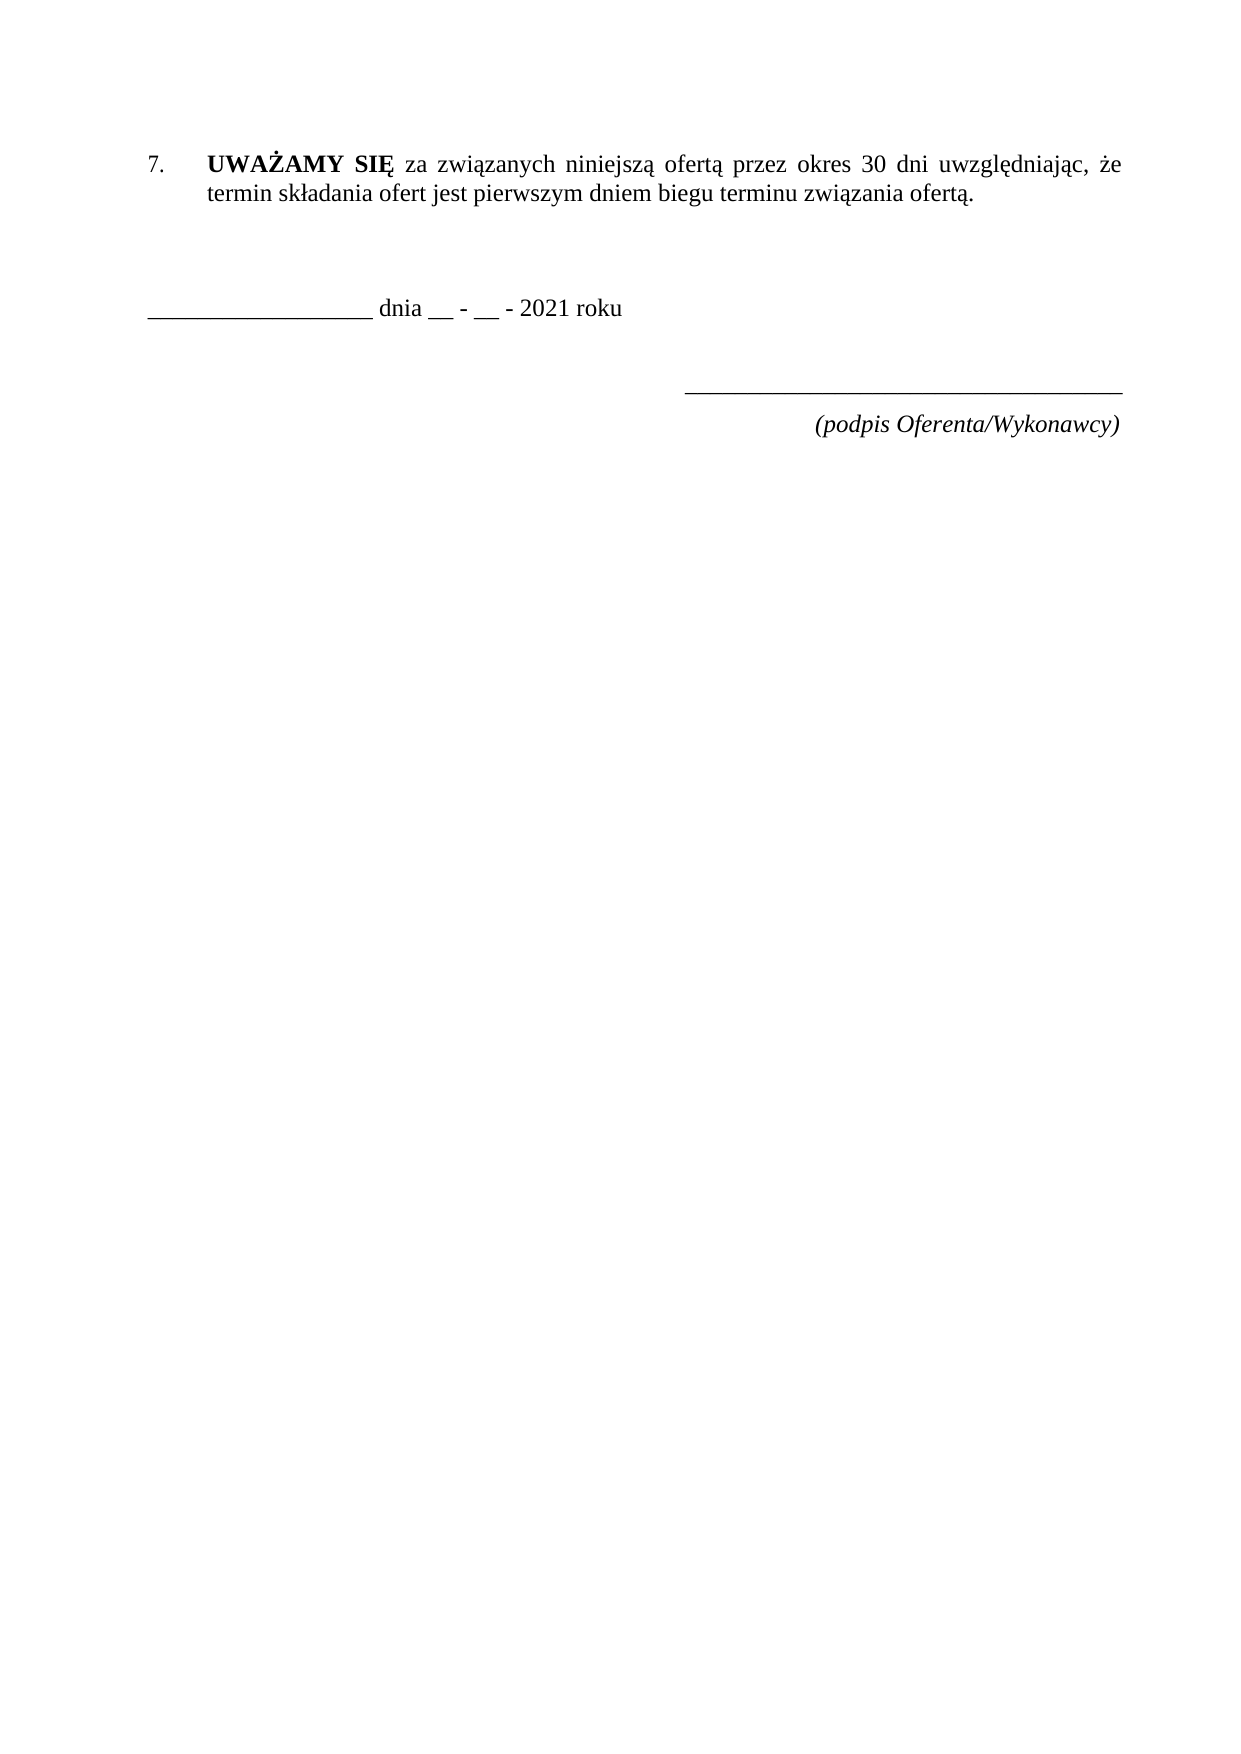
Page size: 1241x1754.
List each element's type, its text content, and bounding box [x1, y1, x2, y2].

text __________________ dnia __ - __ - 2021 roku [148, 293, 1122, 322]
text (podpis Oferenta/Wykonawcy) [148, 409, 1122, 438]
list UWAŻAMY SIĘ za związanych niniejszą ofertą przez okres 30 dni uwzględniając, że termin składania ofert jest pierwszym dniem biegu terminu związania ofertą. [148, 149, 1122, 207]
text ___________________________________ [148, 368, 1122, 396]
